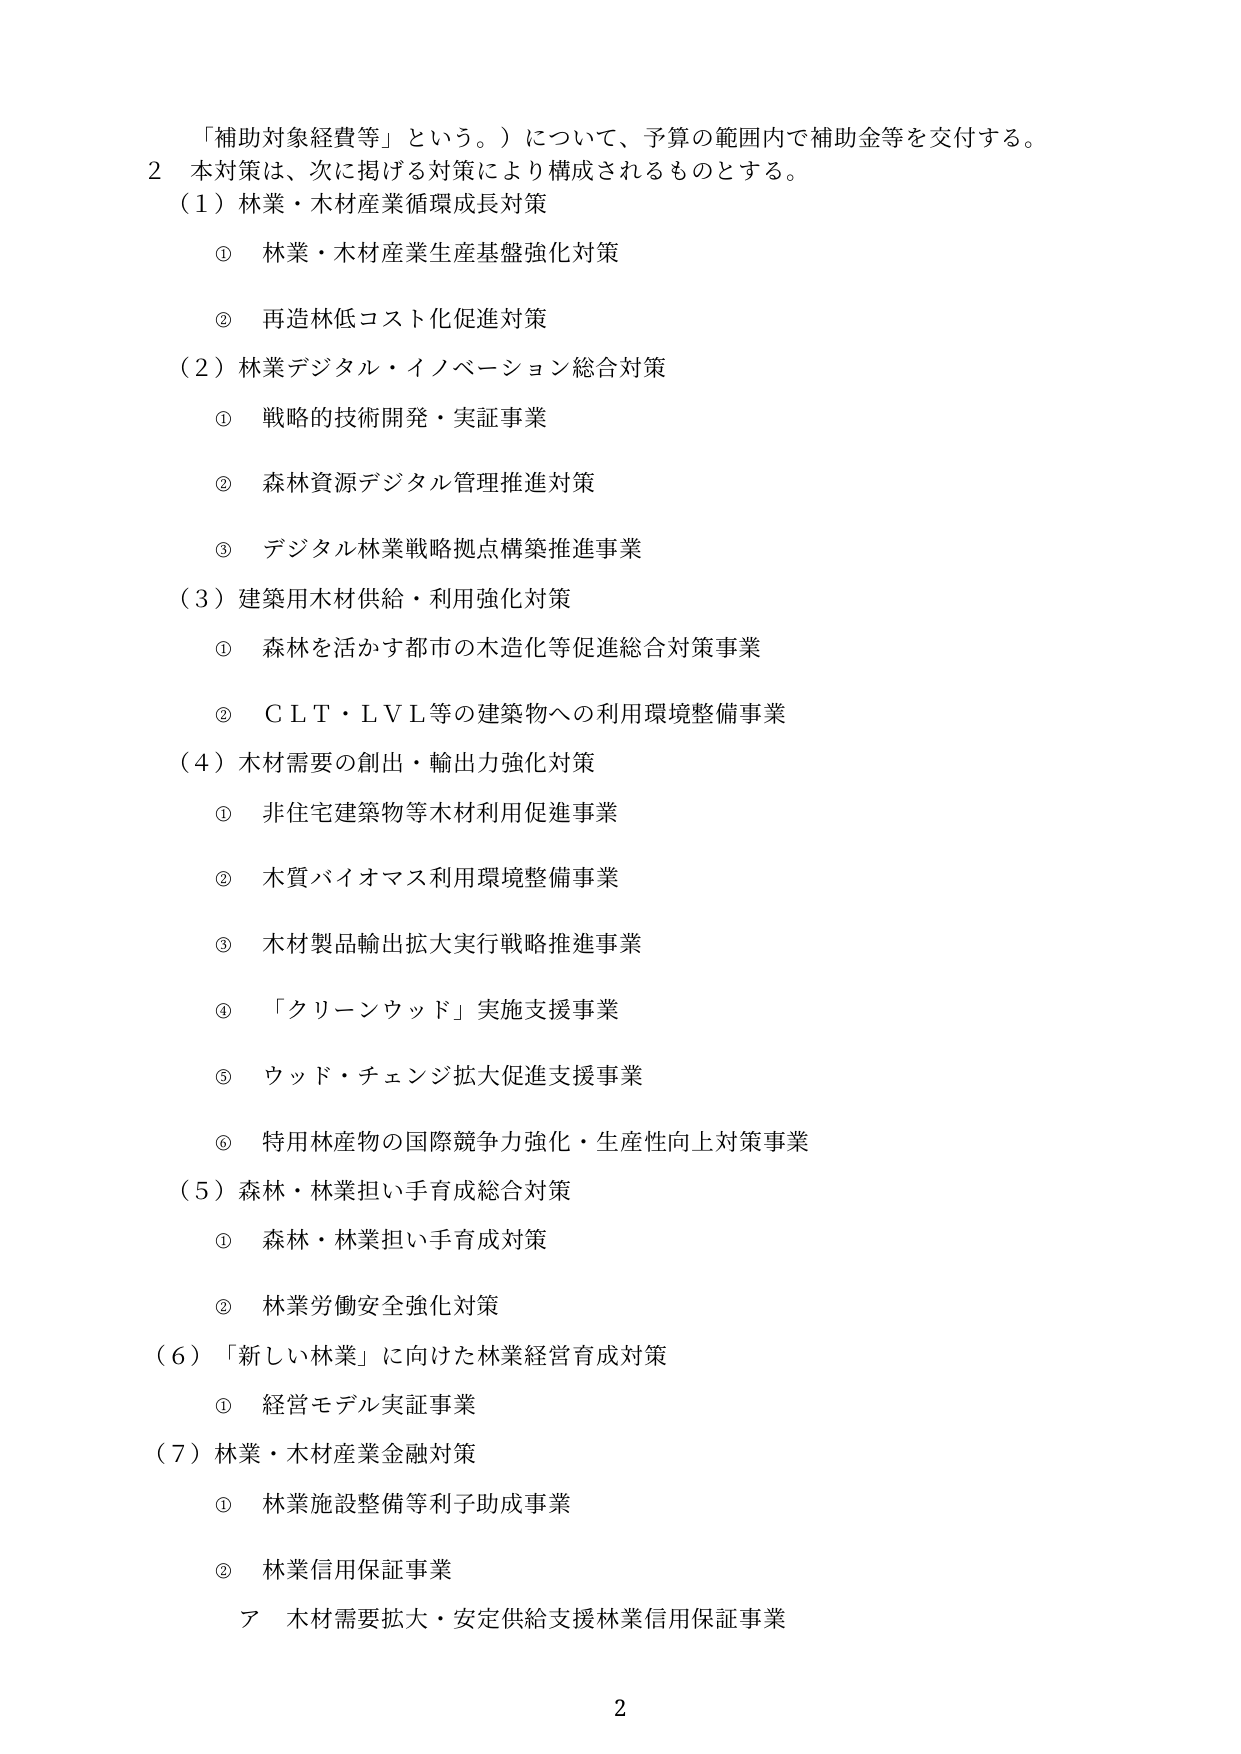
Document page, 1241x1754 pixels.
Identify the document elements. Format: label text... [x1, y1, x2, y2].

text ① 経営モデル実証事業 [143, 1371, 1121, 1437]
text ③ 木材製品輸出拡大実行戦略推進事業 [119, 910, 1121, 976]
text ⑤ ウッド・チェンジ拡大促進支援事業 [119, 1042, 1121, 1107]
text （５）森林・林業担い手育成総合対策 [131, 1173, 1121, 1206]
text ③ デジタル林業戦略拠点構築推進事業 [143, 515, 1121, 581]
text ② 林業労働安全強化対策 [119, 1272, 1121, 1338]
text ① 林業施設整備等利子助成事業 [143, 1469, 1121, 1535]
text ② ＣＬＴ・ＬＶＬ等の建築物への利用環境整備事業 [119, 679, 1121, 745]
text ⑥ 特用林産物の国際競争力強化・生産性向上対策事業 [119, 1107, 1121, 1173]
text ２ 本対策は、次に掲げる対策により構成されるものとする。 [119, 153, 1121, 186]
text ① 林業・木材産業生産基盤強化対策 [143, 219, 1121, 284]
text ① 森林・林業担い手育成対策 [119, 1206, 1121, 1272]
text ② 木質バイオマス利用環境整備事業 [119, 844, 1121, 910]
text （３）建築用木材供給・利用強化対策 [123, 581, 1121, 614]
text ④ 「クリーンウッド」実施支援事業 [119, 976, 1121, 1042]
text ② 森林資源デジタル管理推進対策 [143, 449, 1121, 515]
text ① 非住宅建築物等木材利用促進事業 [119, 778, 1121, 844]
text （２）林業デジタル・イノベーション総合対策 [123, 350, 1121, 383]
text （７）林業・木材産業金融対策 [119, 1437, 1121, 1469]
text ① 戦略的技術開発・実証事業 [143, 383, 1121, 449]
text （１）林業・木材産業循環成長対策 [143, 186, 1121, 219]
text ① 森林を活かす都市の木造化等促進総合対策事業 [119, 614, 1121, 679]
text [119, 120, 1121, 153]
text ② 再造林低コスト化促進対策 [143, 284, 1121, 350]
text ア 木材需要拡大・安定供給支援林業信用保証事業 [143, 1601, 1121, 1634]
text ② 林業信用保証事業 [143, 1535, 1121, 1601]
text （６）「新しい林業」に向けた林業経営育成対策 [119, 1338, 1121, 1371]
text （４）木材需要の創出・輸出力強化対策 [123, 745, 1121, 778]
